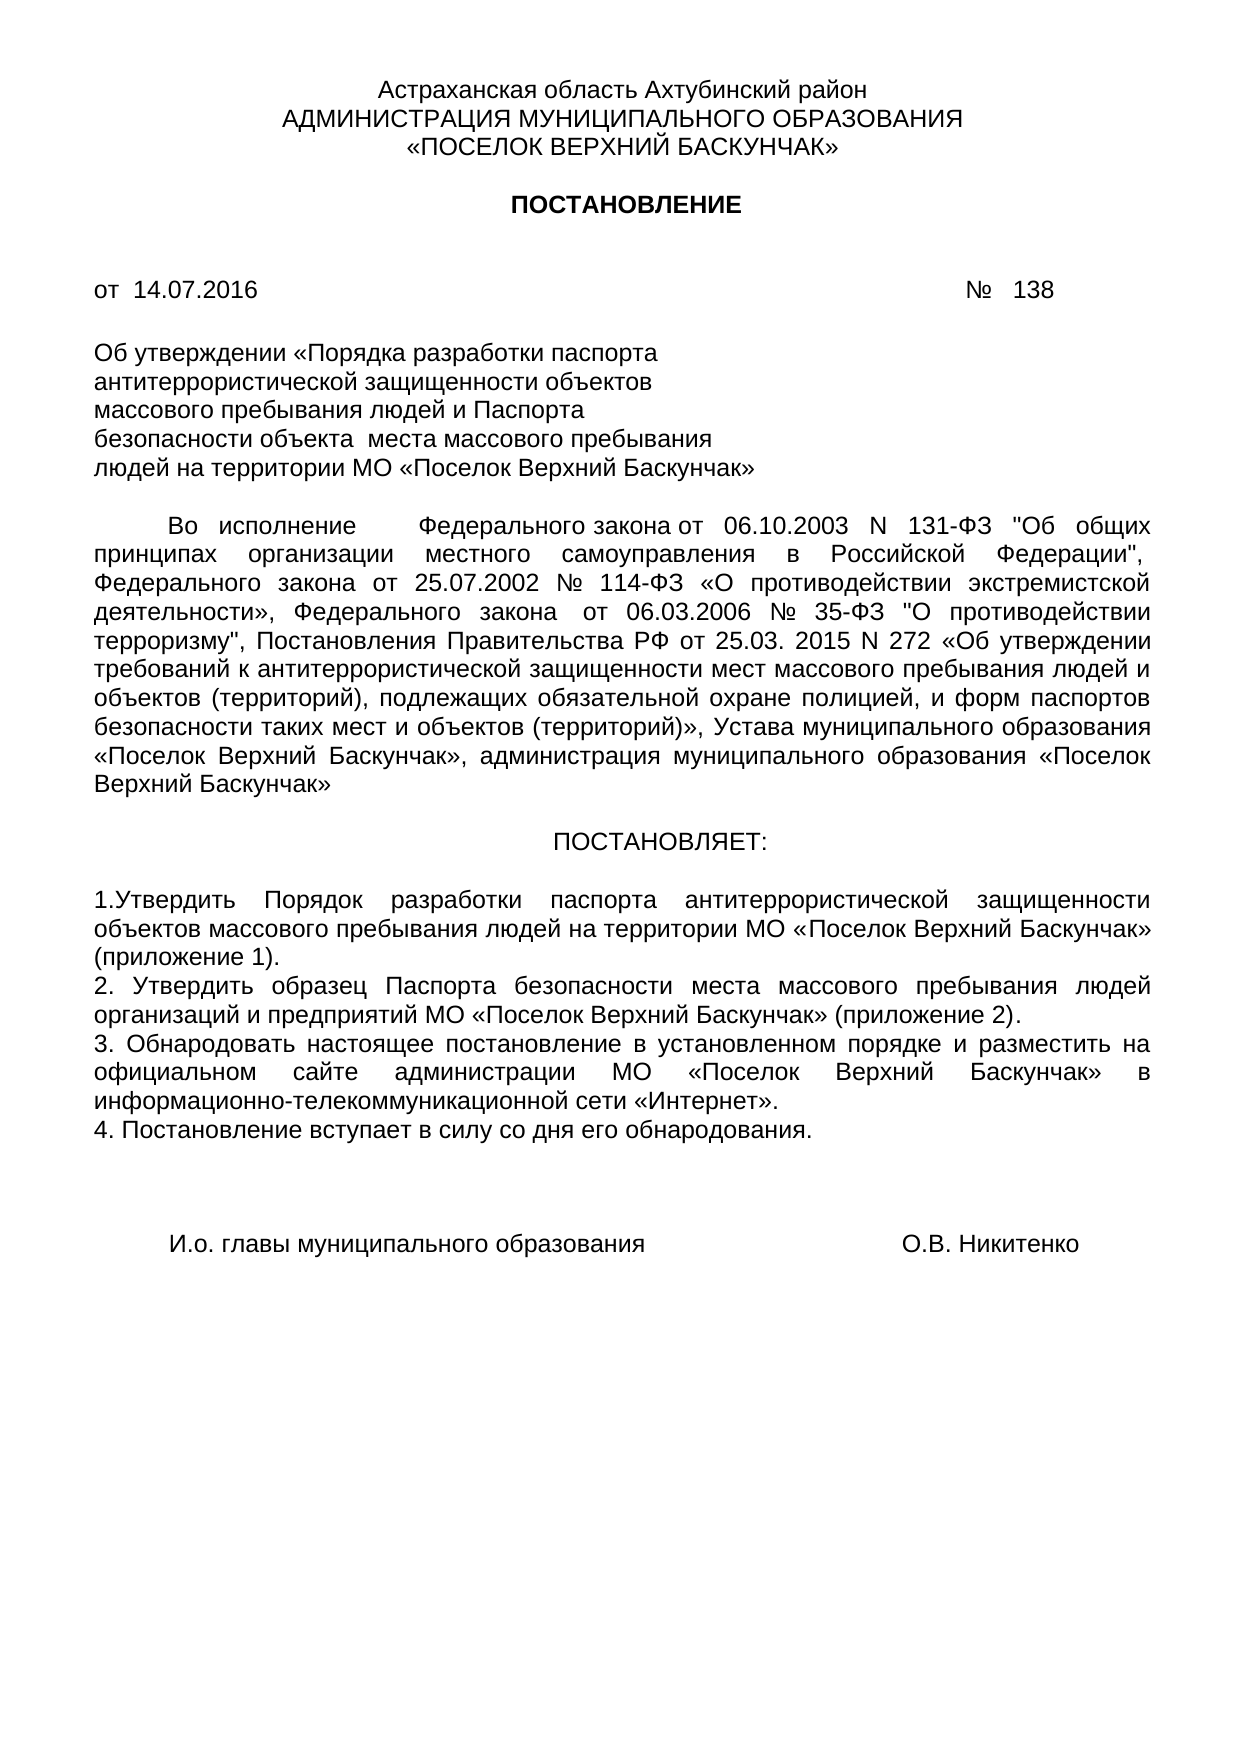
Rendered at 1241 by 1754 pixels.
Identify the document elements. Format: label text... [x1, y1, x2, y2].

text антитеррористической защищенности объектов [94, 366, 1152, 395]
text ПОСТАНОВЛЯЕТ: [94, 827, 1152, 856]
text от 14.07.2016 № 138 [94, 247, 1152, 304]
text Астраханская область Ахтубинский район [94, 75, 1152, 104]
text Во исполнение Федерального закона от 06.10.2003 N 131-ФЗ "Об общих принципах организации местного самоуправления в Российской Федерации", Федерального закона от 25.07.2002 № 114-ФЗ «О противодействии экстремистской деятельности», Федерального закона от 06.03.2006 № 35-ФЗ "О противодействии терроризму", Постановления Правительства РФ от 25.03. 2015 N 272 «Об утверждении требований к антитеррористической защищенности мест массового пребывания людей и объектов (территорий), подлежащих обязательной охране полицией, и форм паспортов безопасности таких мест и объектов (территорий)», Устава муниципального образования «Поселок Верхний Баскунчак», администрация муниципального образования «Поселок Верхний Баскунчак» [94, 511, 1152, 798]
text людей на территории МО «Поселок Верхний Баскунчак» [94, 453, 1152, 481]
text безопасности объекта места массового пребывания [94, 424, 1152, 453]
text 3. Обнародовать настоящее постановление в установленном порядке и разместить на официальном сайте администрации МО «Поселок Верхний Баскунчак» в информационно-телекоммуникационной сети «Интернет». [94, 1028, 1152, 1115]
text И.о. главы муниципального образования О.В. Никитенко [94, 1229, 1152, 1258]
text ПОСТАНОВЛЕНИЕ [94, 190, 1152, 219]
list 2. Утвердить образец Паспорта безопасности места массового пребывания людей организаций и предприятий МО «Поселок Верхний Баскунчак» (приложение 2). [94, 971, 1152, 1028]
text 4. Постановление вступает в силу со дня его обнародования. [94, 1115, 1152, 1143]
text «ПОСЕЛОК ВЕРХНИЙ БАСКУНЧАК» [94, 132, 1152, 161]
text АДМИНИСТРАЦИЯ МУНИЦИПАЛЬНОГО ОБРАЗОВАНИЯ [94, 104, 1152, 132]
list 1.Утвердить Порядок разработки паспорта антитеррористической защищенности объектов массового пребывания людей на территории МО «Поселок Верхний Баскунчак» (приложение 1). [94, 885, 1152, 971]
text массового пребывания людей и Паспорта [94, 395, 1152, 424]
text Об утверждении «Порядка разработки паспорта [94, 338, 1152, 366]
